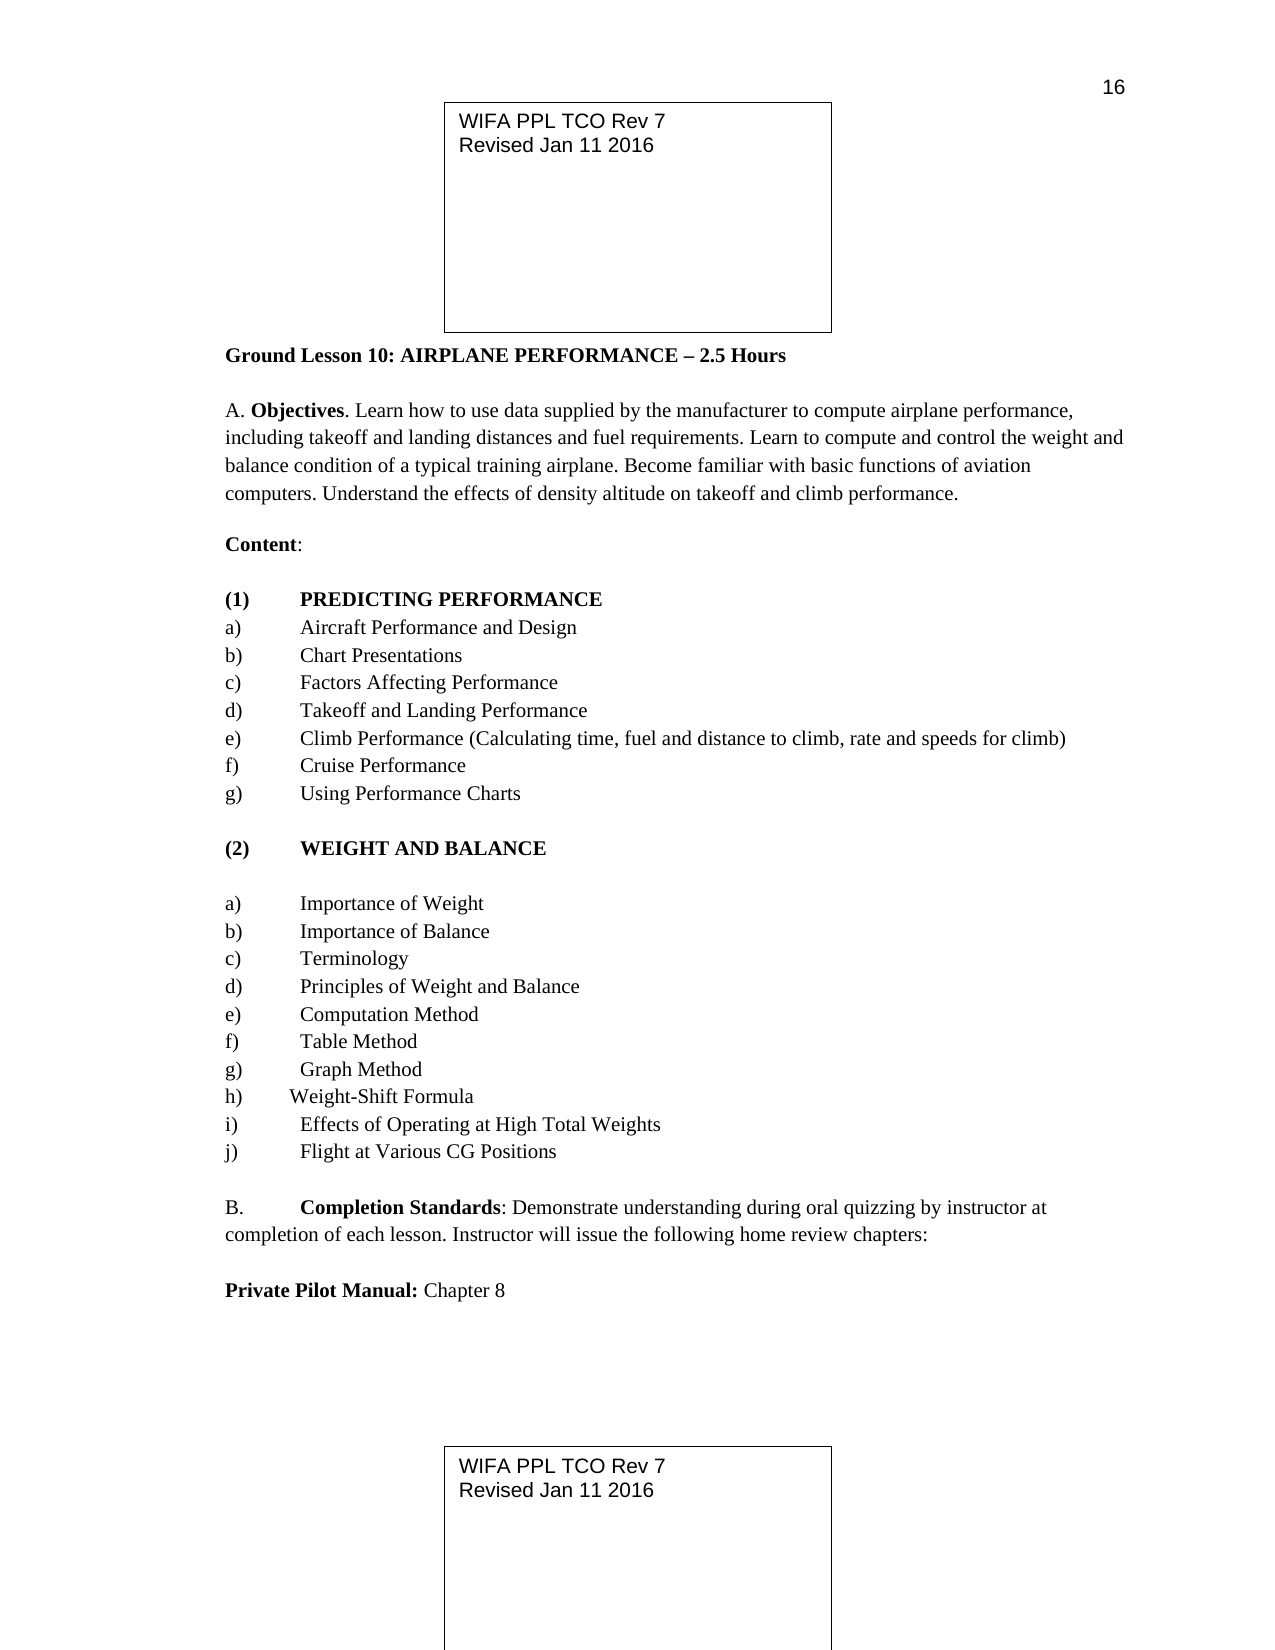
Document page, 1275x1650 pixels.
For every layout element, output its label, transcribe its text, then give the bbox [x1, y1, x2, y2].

list d) Principles of Weight and Balance [225, 974, 1125, 998]
list f) Cruise Performance [225, 753, 1125, 777]
list Ground Lesson 10: AIRPLANE PERFORMANCE – 2.5 Hours [225, 342, 1125, 367]
list e) Climb Performance (Calculating time, fuel and distance to climb, rate and speeds for climb) [225, 725, 1125, 749]
list h) Weight-Shift Formula [225, 1084, 1125, 1108]
list g) Graph Method [225, 1057, 1125, 1081]
list d) Takeoff and Landing Performance [225, 698, 1125, 722]
list e) Computation Method [225, 1001, 1125, 1026]
list c) Factors Affecting Performance [225, 670, 1125, 694]
list a) Importance of Weight [225, 891, 1125, 915]
list (2) WEIGHT AND BALANCE [225, 836, 1125, 860]
list c) Terminology [225, 946, 1125, 970]
list B. Completion Standards: Demonstrate understanding during oral quizzing by instructor at completion of each lesson. Instructor will issue the following home review chapters: [225, 1195, 1125, 1246]
list f) Table Method [225, 1029, 1125, 1053]
list j) Flight at Various CG Positions [225, 1139, 1125, 1163]
list (1) PREDICTING PERFORMANCE [225, 587, 1125, 611]
list b) Chart Presentations [225, 643, 1125, 667]
list b) Importance of Balance [225, 919, 1125, 943]
list i) Effects of Operating at High Total Weights [225, 1112, 1125, 1136]
list g) Using Performance Charts [225, 781, 1125, 805]
list Content: [225, 532, 1125, 556]
list A. Objectives. Learn how to use data supplied by the manufacturer to compute airplane performance, including takeoff and landing distances and fuel requirements. Learn to compute and control the weight and balance condition of a typical training airplane. Become familiar with basic functions of aviation computers. Understand the effects of density altitude on takeoff and climb performance. [225, 398, 1125, 504]
list Private Pilot Manual: Chapter 8 [225, 1277, 1125, 1302]
list a) Aircraft Performance and Design [225, 615, 1125, 639]
